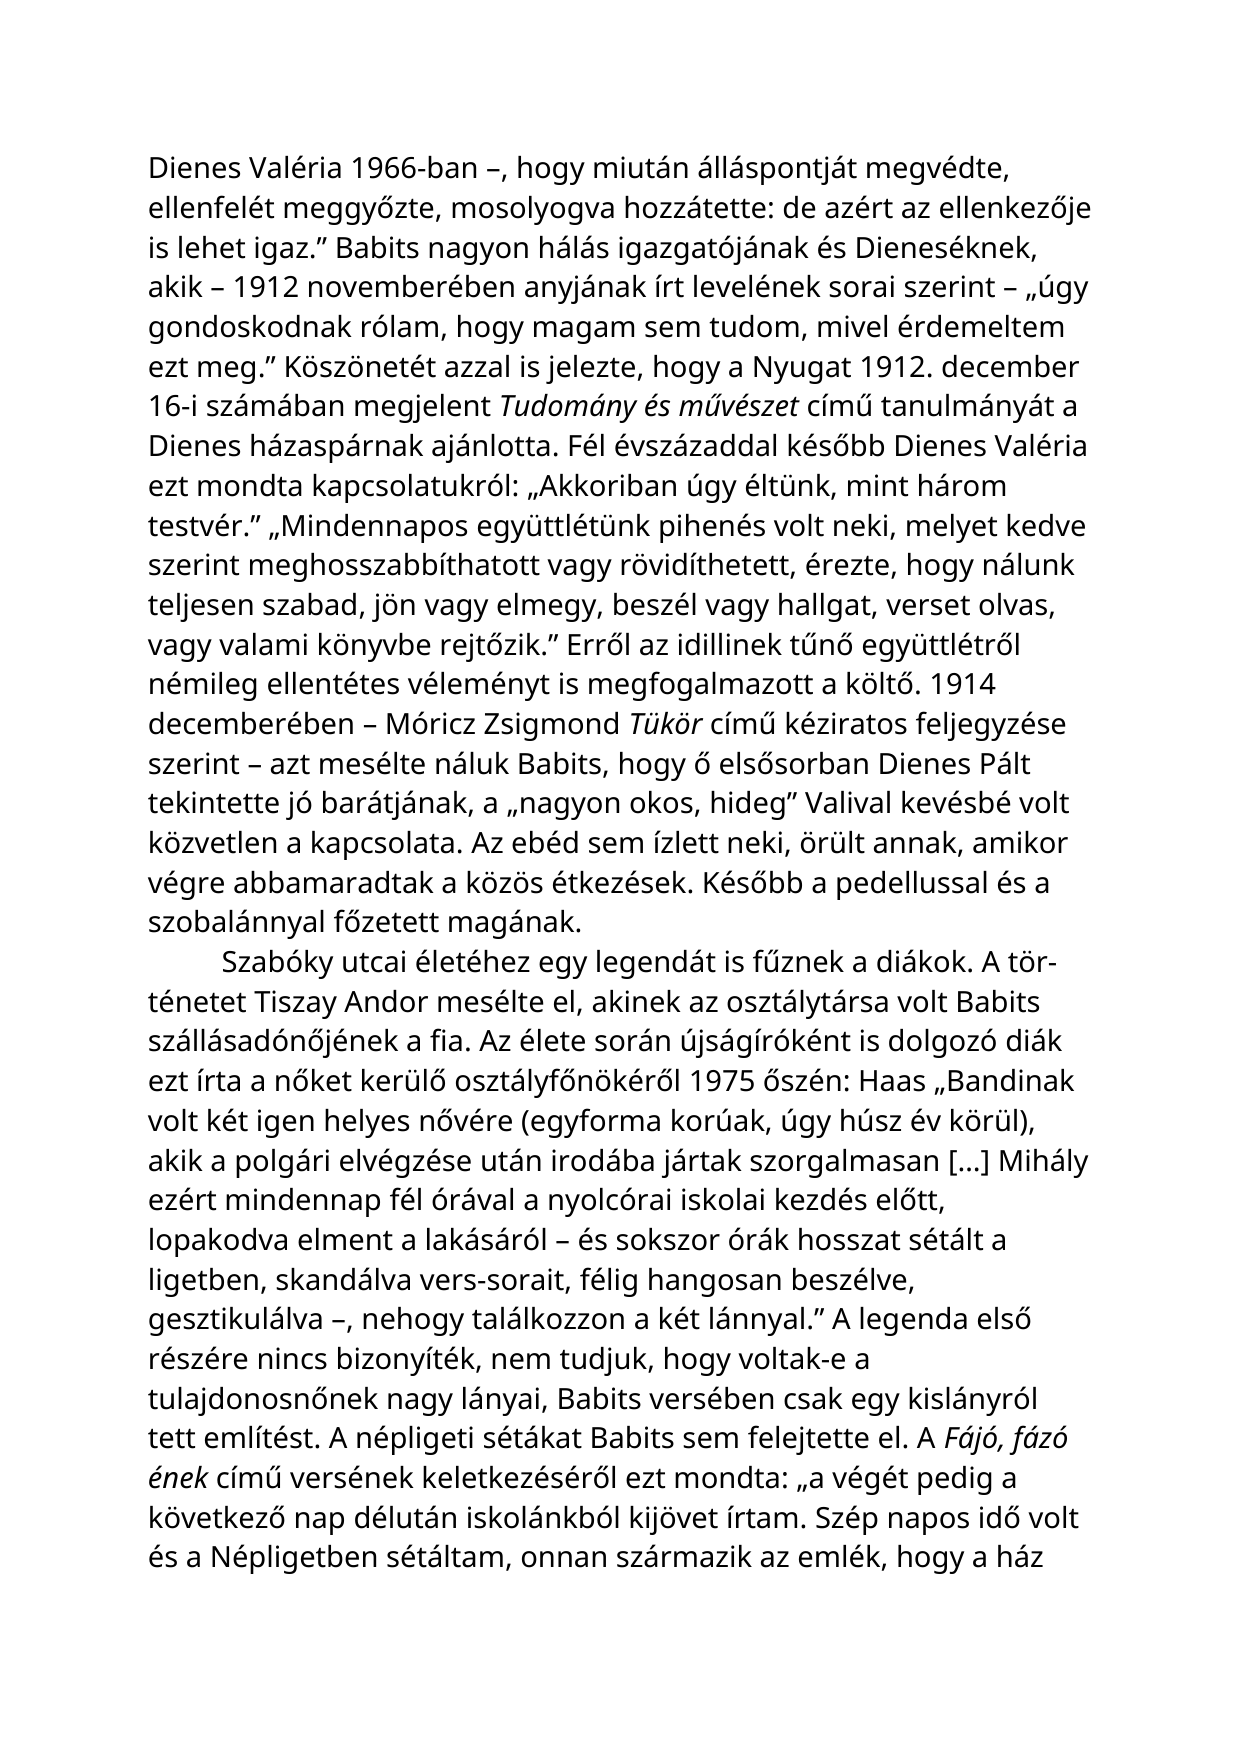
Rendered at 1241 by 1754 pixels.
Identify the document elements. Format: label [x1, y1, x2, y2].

text [148, 148, 1093, 941]
text [148, 941, 1093, 1576]
